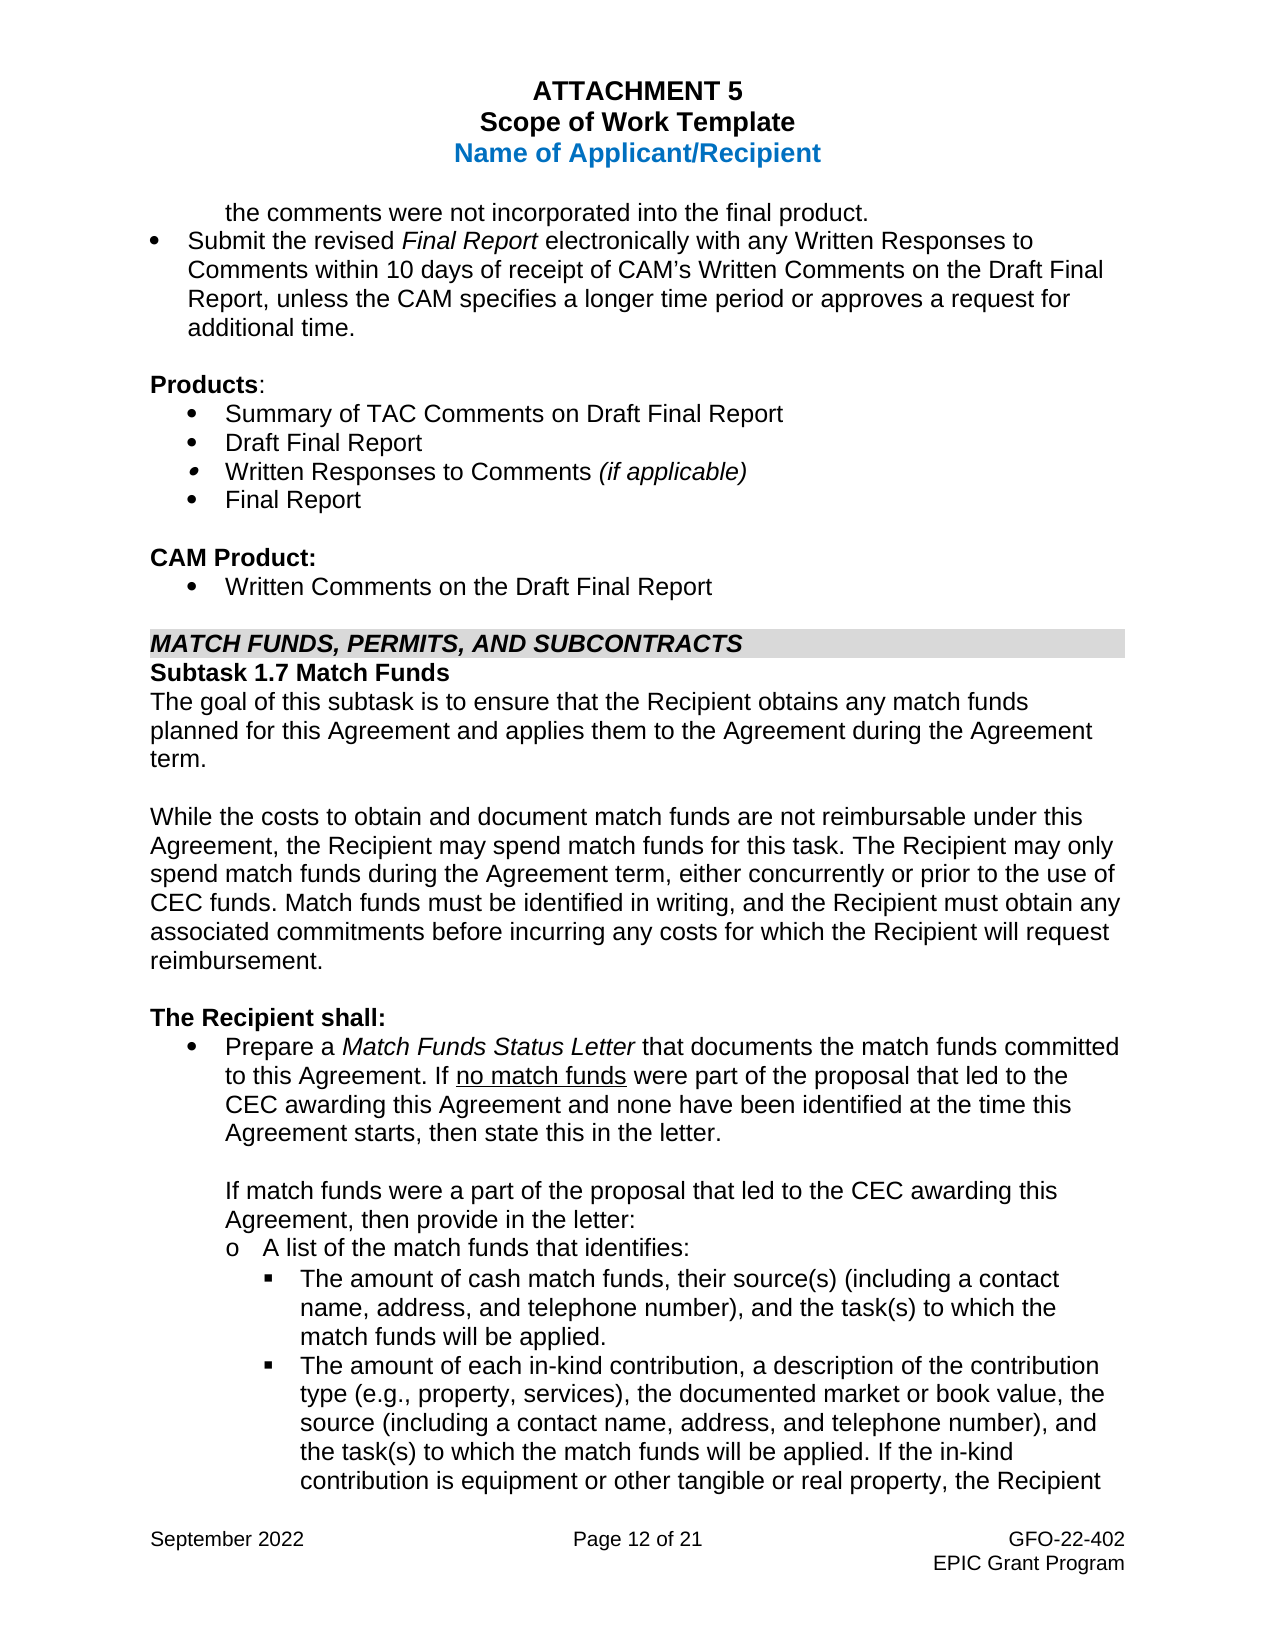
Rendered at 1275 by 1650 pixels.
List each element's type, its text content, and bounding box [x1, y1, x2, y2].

list The amount of cash match funds, their source(s) (including a contact name, address, and telephone number), and the task(s) to which the match funds will be applied. [262, 1264, 1125, 1351]
list Submit the revised Final Report electronically with any Written Responses to Comments within 10 days of receipt of CAM’s Written Comments on the Draft Final Report, unless the CAM specifies a longer time period or approves a request for additional time. [150, 226, 1125, 341]
text The goal of this subtask is to ensure that the Recipient obtains any match funds planned for this Agreement and applies them to the Agreement during the Agreement term. [150, 687, 1125, 773]
list Summary of TAC Comments on Draft Final Report [187, 399, 1125, 428]
list A list of the match funds that identifies: [225, 1233, 1125, 1264]
list If match funds were a part of the proposal that led to the CEC awarding this Agreement, then provide in the letter: [225, 1176, 1125, 1233]
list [187, 197, 1125, 226]
list Final Report [187, 486, 1125, 514]
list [262, 1351, 1125, 1494]
text The Recipient shall: [150, 1003, 1125, 1032]
subtitle Subtask 1.7 Match Funds [150, 658, 1125, 687]
text CAM Product: [150, 543, 1125, 572]
list Written Comments on the Draft Final Report [187, 572, 1125, 601]
list Written Responses to Comments (if applicable) [187, 457, 1125, 486]
text Products: [150, 370, 1125, 399]
list Draft Final Report [187, 428, 1125, 457]
list Prepare a Match Funds Status Letter that documents the match funds committed to this Agreement. If no match funds were part of the proposal that led to the CEC awarding this Agreement and none have been identified at the time this Agreement starts, then state this in the letter. [187, 1032, 1125, 1147]
subtitle MATCH FUNDS, PERMITS, AND SUBCONTRACTS [150, 629, 1125, 658]
text While the costs to obtain and document match funds are not reimbursable under this Agreement, the Recipient may spend match funds for this task. The Recipient may only spend match funds during the Agreement term, either concurrently or prior to the use of CEC funds. Match funds must be identified in writing, and the Recipient must obtain any associated commitments before incurring any costs for which the Recipient will request reimbursement. [150, 802, 1125, 974]
